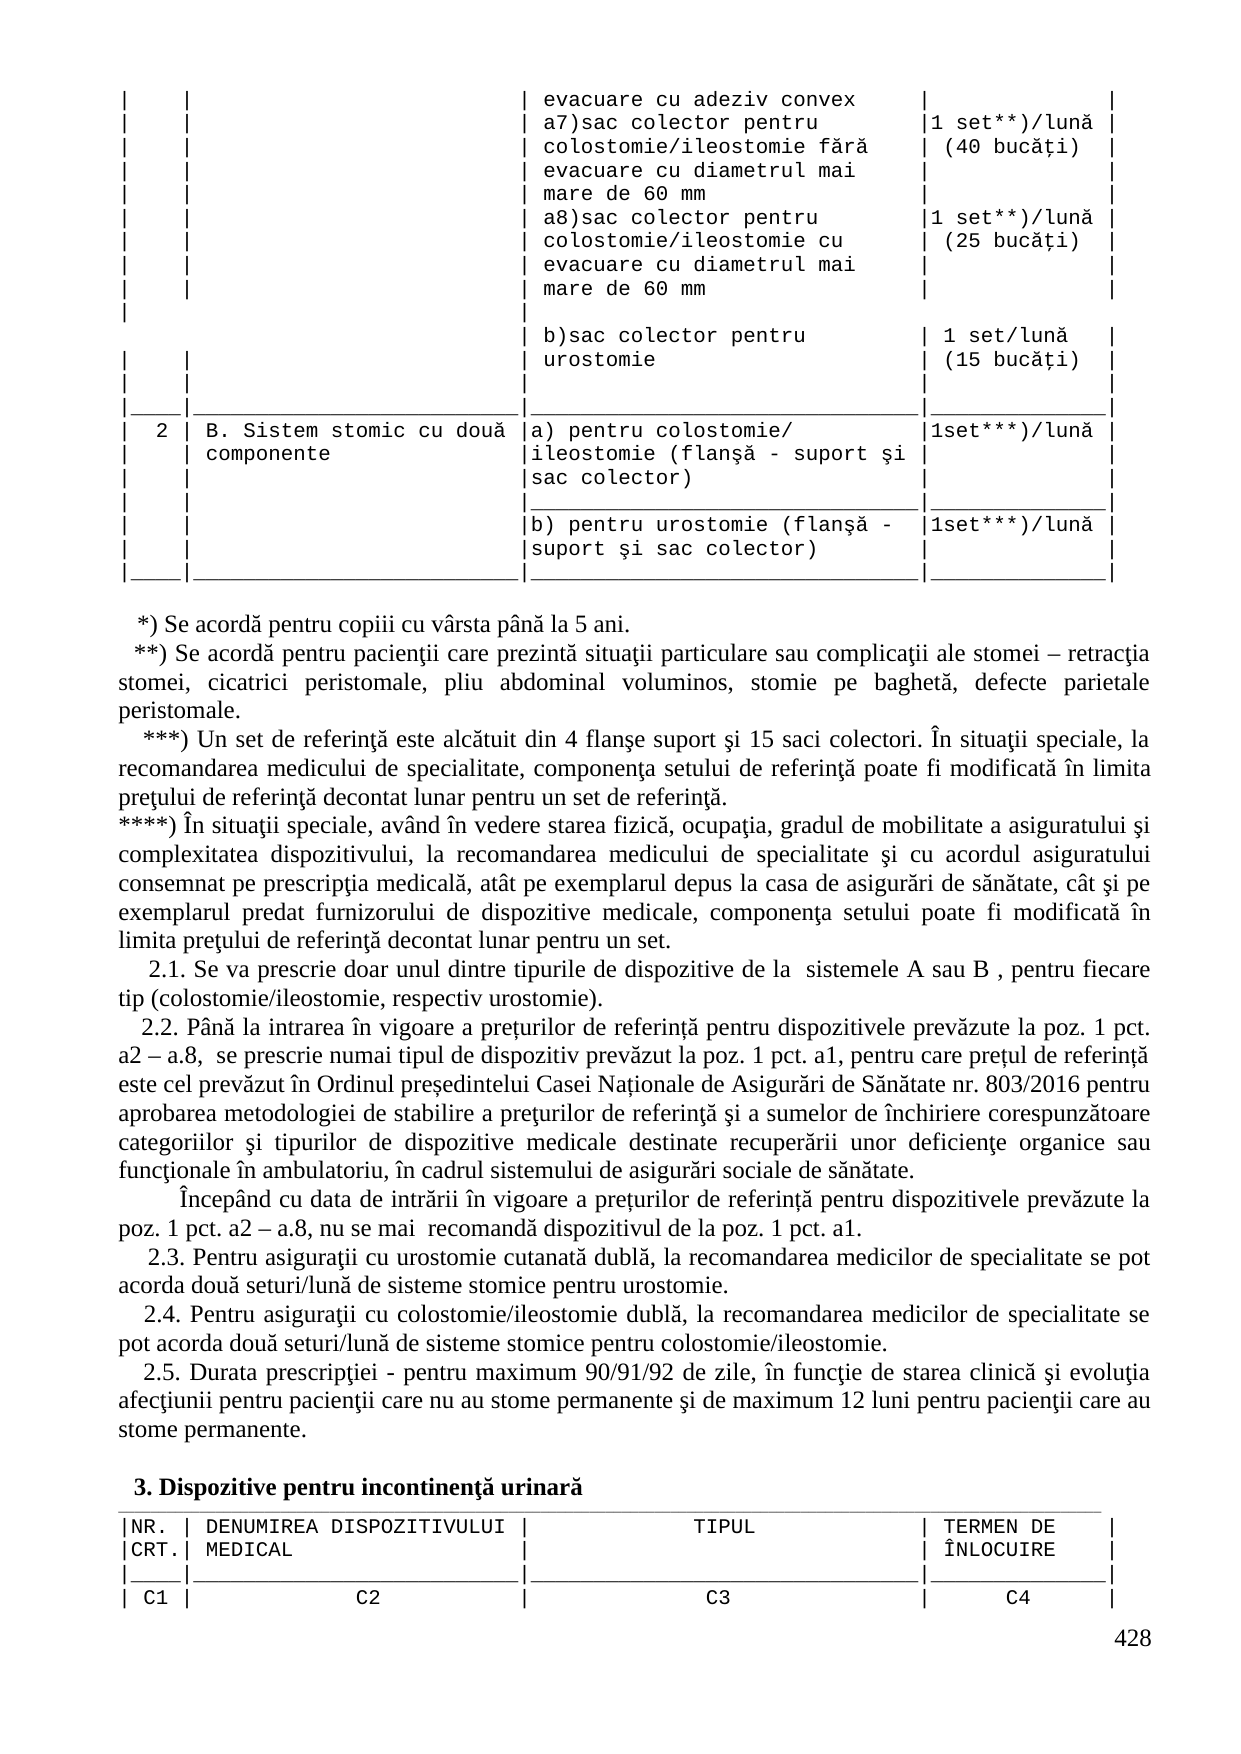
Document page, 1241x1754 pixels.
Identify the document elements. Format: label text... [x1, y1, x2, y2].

text ****) În situaţii speciale, având în vedere starea fizică, ocupaţia, gradul de mobilitate a asiguratului şi complexitatea dispozitivului, la recomandarea medicului de specialitate şi cu acordul asiguratului consemnat pe prescripţia medicală, atât pe exemplarul depus la casa de asigurări de sănătate, cât şi pe exemplarul predat furnizorului de dispozitive medicale, componenţa setului poate fi modificată în limita preţului de referinţă decontat lunar pentru un set. [118, 811, 1152, 954]
text 2.4. Pentru asiguraţii cu colostomie/ileostomie dublă, la recomandarea medicilor de specialitate se pot acorda două seturi/lună de sisteme stomice pentru colostomie/ileostomie. [118, 1299, 1152, 1357]
text *) Se acordă pentru copiii cu vârsta până la 5 ani. [118, 609, 1152, 638]
text |____|__________________________|_______________________________|______________| [118, 562, 1152, 585]
text | 2 | B. Sistem stomic cu două |a) pentru colostomie/ |1set***)/lună | [118, 420, 1152, 443]
text | | | a8)sac colector pentru |1 set**)/lună | [118, 207, 1152, 231]
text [118, 136, 1152, 159]
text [118, 1563, 1152, 1587]
text | | |suport şi sac colector) | | [118, 538, 1152, 562]
text ***) Un set de referinţă este alcătuit din 4 flanşe suport şi 15 saci colectori. În situaţii speciale, la recomandarea medicului de specialitate, componenţa setului de referinţă poate fi modificată în limita preţului de referinţă decontat lunar pentru un set de referinţă. [118, 724, 1152, 811]
text Începând cu data de intrării în vigoare a prețurilor de referință pentru dispozitivele prevăzute la poz. 1 pct. a2 – a.8, nu se mai recomandă dispozitivul de la poz. 1 pct. a1. [118, 1184, 1152, 1242]
text | C1 | C2 | C3 | C4 | [118, 1587, 1152, 1610]
text | | |_______________________________|______________| [118, 491, 1152, 514]
text | | | urostomie | (15 bucăţi) | | | | | | [118, 349, 1152, 396]
text 2.3. Pentru asiguraţii cu urostomie cutanată dublă, la recomandarea medicilor de specialitate se pot acorda două seturi/lună de sisteme stomice pentru urostomie. [118, 1242, 1152, 1299]
text | | | evacuare cu diametrul mai | | [118, 254, 1152, 278]
text |CRT.| MEDICAL | | ÎNLOCUIRE | [118, 1539, 1152, 1563]
text 2.5. Durata prescripţiei - pentru maximum 90/91/92 de zile, în funcţie de starea clinică şi evoluţia afecţiunii pentru pacienţii care nu au stome permanente şi de maximum 12 luni pentru pacienţii care au stome permanente. [118, 1357, 1152, 1443]
text | | | evacuare cu adeziv convex | | [118, 89, 1152, 112]
text | | | colostomie/ileostomie cu | (25 bucăţi) | [118, 231, 1152, 254]
text | b)sac colector pentru | 1 set/lună | [118, 325, 1152, 349]
text | | | evacuare cu diametrul mai | | [118, 159, 1152, 183]
text | | componente |ileostomie (flanşă - suport şi | | [118, 443, 1152, 467]
text 3. Dispozitive pentru incontinenţă urinară [118, 1472, 1152, 1501]
text | | | mare de 60 mm | | [118, 183, 1152, 207]
text | | |b) pentru urostomie (flanşă - |1set***)/lună | [118, 514, 1152, 538]
text |____|__________________________|_______________________________|______________| [118, 396, 1152, 420]
text **) Se acordă pentru pacienţii care prezintă situaţii particulare sau complicaţii ale stomei – retracţia stomei, cicatrici peristomale, pliu abdominal voluminos, stomie pe baghetă, defecte parietale peristomale. [118, 638, 1152, 724]
text | | |sac colector) | | [118, 467, 1152, 491]
text | | | a7)sac colector pentru |1 set**)/lună | [118, 112, 1152, 136]
text 2.2. Până la intrarea în vigoare a prețurilor de referință pentru dispozitivele prevăzute la poz. 1 pct. a2 – a.8, se prescrie numai tipul de dispozitiv prevăzut la poz. 1 pct. a1, pentru care prețul de referință este cel prevăzut în Ordinul președintelui Casei Naționale de Asigurări de Sănătate nr. 803/2016 pentru aprobarea metodologiei de stabilire a preţurilor de referinţă şi a sumelor de închiriere corespunzătoare categoriilor şi tipurilor de dispozitive medicale destinate recuperării unor deficienţe organice sau funcţionale în ambulatoriu, în cadrul sistemului de asigurări sociale de sănătate. [118, 1012, 1152, 1184]
text _________________________________________________________________________________________________________________________ [118, 1501, 1152, 1516]
text |NR. | DENUMIREA DISPOZITIVULUI | TIPUL | TERMEN DE | [118, 1516, 1152, 1539]
text | | | mare de 60 mm | | | | [118, 278, 1152, 325]
text 2.1. Se va prescrie doar unul dintre tipurile de dispozitive de la sistemele A sau B , pentru fiecare tip (colostomie/ileostomie, respectiv urostomie). [118, 954, 1152, 1012]
